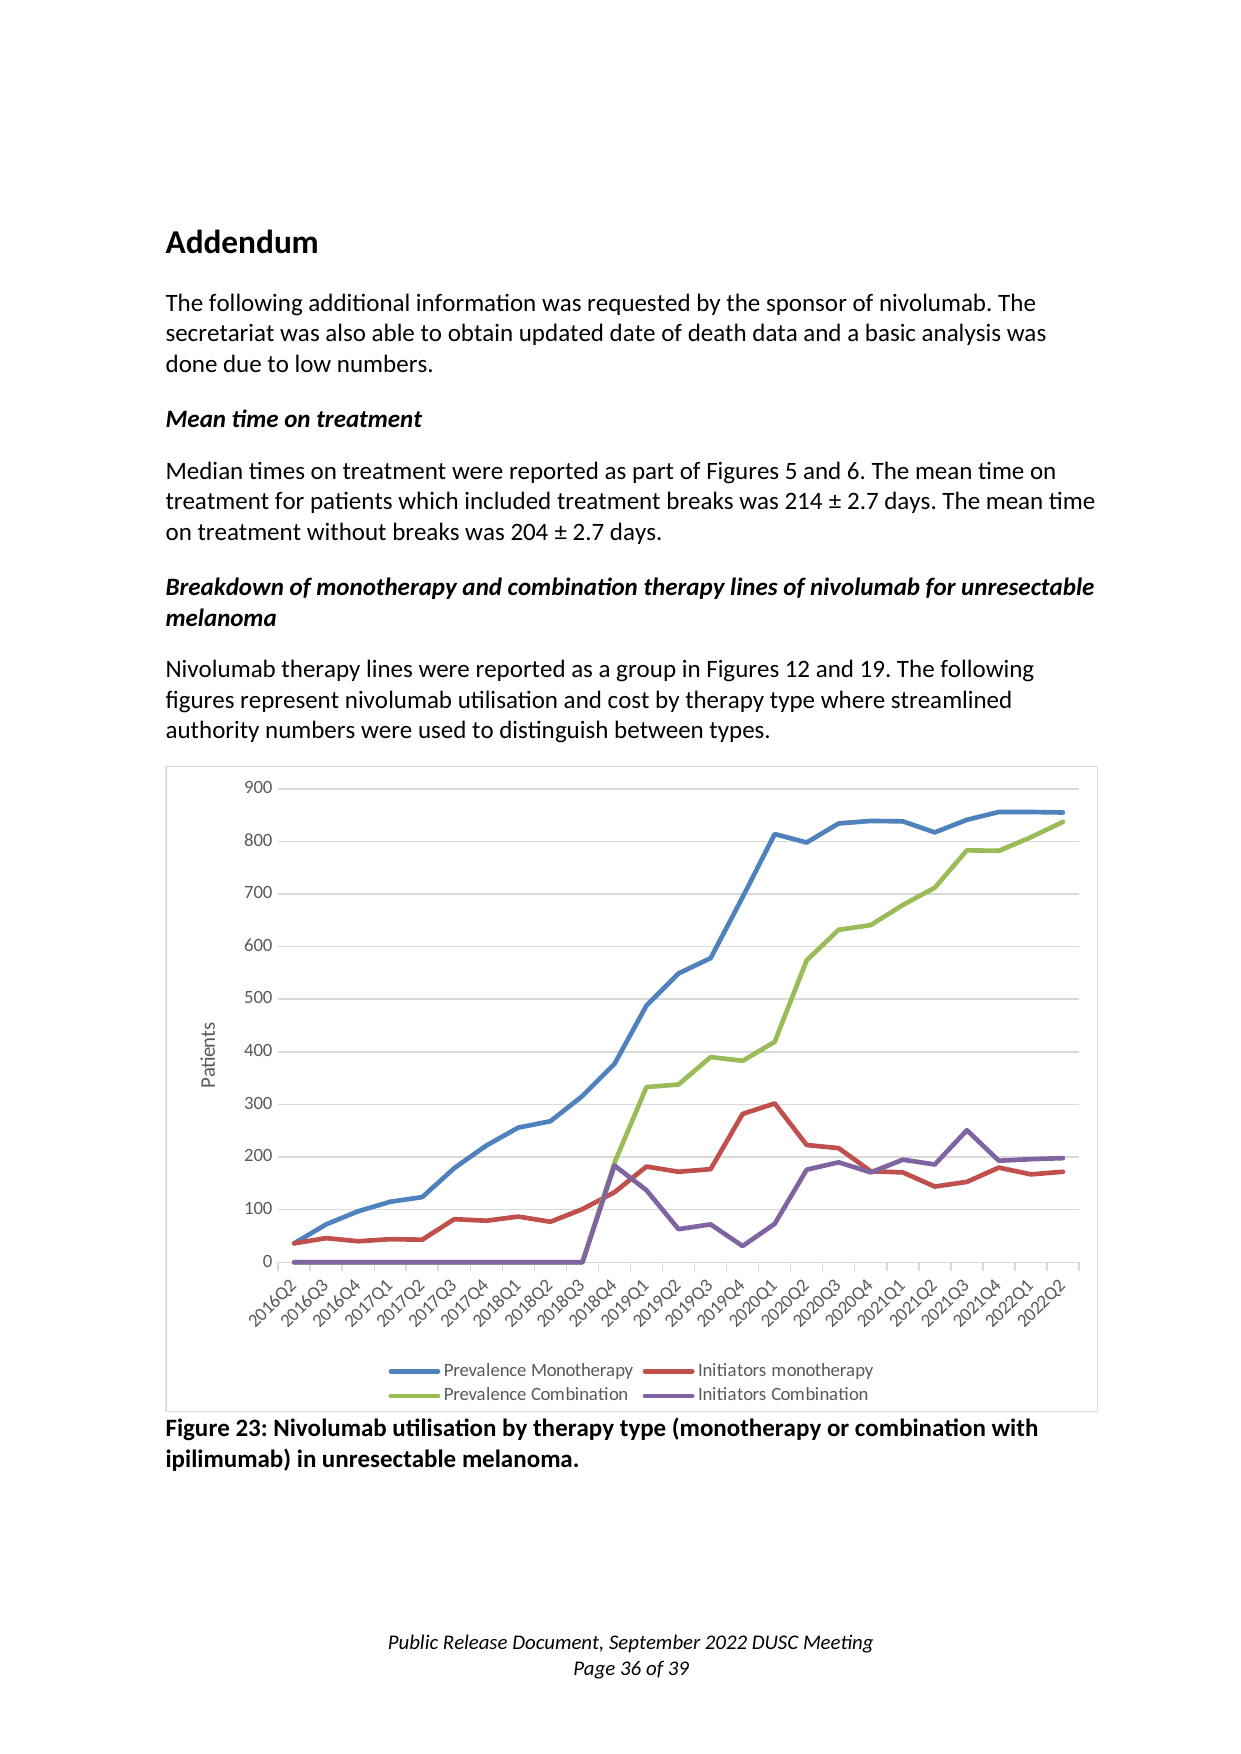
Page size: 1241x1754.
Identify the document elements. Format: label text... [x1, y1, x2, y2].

title Figure 23: Nivolumab utilisation by therapy type (monotherapy or combination with ipilimumab) in unresectable melanoma. [165, 1412, 1098, 1473]
subtitle Breakdown of monotherapy and combination therapy lines of nivolumab for unresectable melanoma [165, 571, 1098, 632]
text The following additional information was requested by the sponsor of nivolumab. The secretariat was also able to obtain updated date of death data and a basic analysis was done due to low numbers. [165, 287, 1098, 378]
text Nivolumab therapy lines were reported as a group in Figures 12 and 19. The following figures represent nivolumab utilisation and cost by therapy type where streamlined authority numbers were used to distinguish between types. [165, 653, 1098, 745]
subtitle Addendum [165, 221, 1098, 262]
text Median times on treatment were reported as part of Figures 5 and 6. The mean time on treatment for patients which included treatment breaks was 214 ± 2.7 days. The mean time on treatment without breaks was 204 ± 2.7 days. [165, 455, 1098, 546]
subtitle Mean time on treatment [165, 403, 1098, 434]
